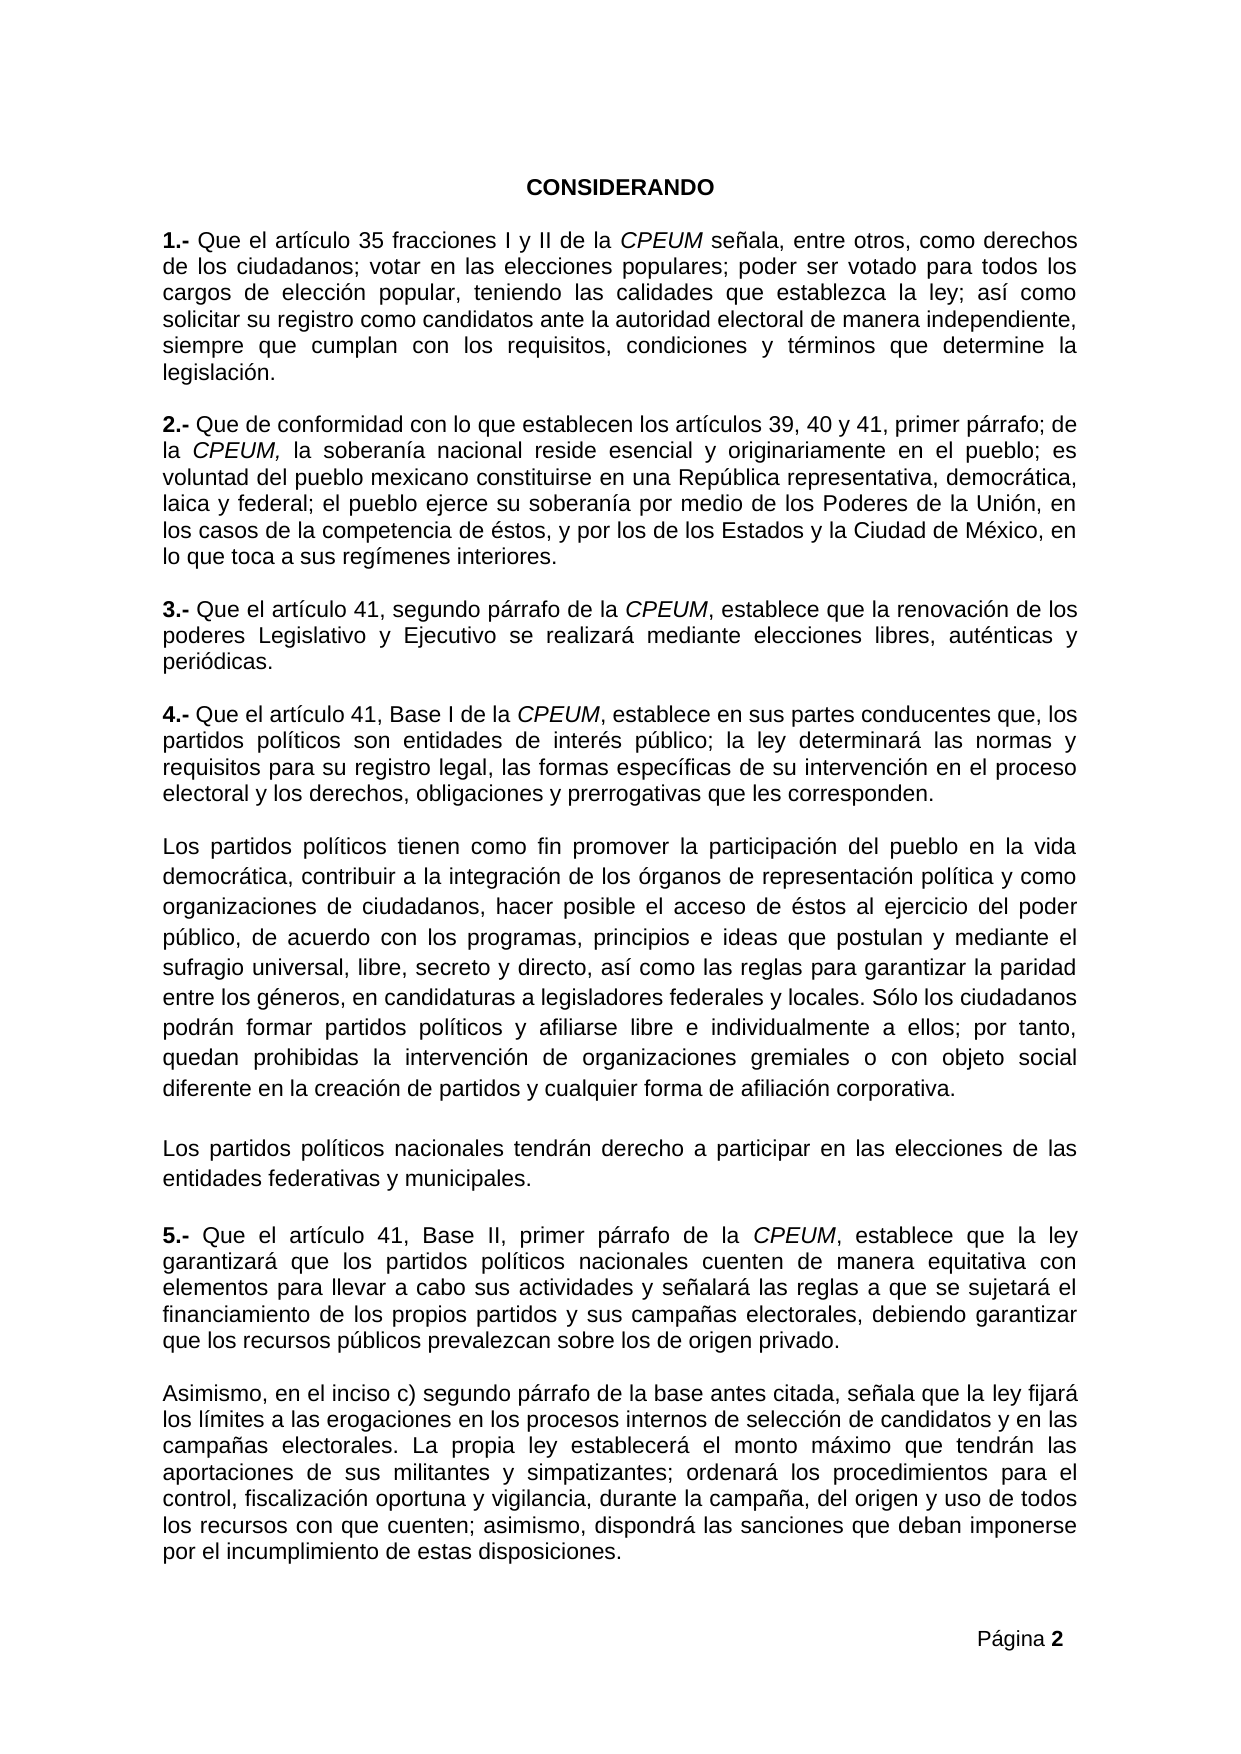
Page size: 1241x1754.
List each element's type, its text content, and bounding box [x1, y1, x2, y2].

text 4.- Que el artículo 41, Base I de la CPEUM, establece en sus partes conducentes que, los partidos políticos son entidades de interés público; la ley determinará las normas y requisitos para su registro legal, las formas específicas de su intervención en el proceso electoral y los derechos, obligaciones y prerrogativas que les corresponden. [162, 701, 1078, 806]
text Asimismo, en el inciso c) segundo párrafo de la base antes citada, señala que la ley fijará los límites a las erogaciones en los procesos internos de selección de candidatos y en las campañas electorales. La propia ley establecerá el monto máximo que tendrán las aportaciones de sus militantes y simpatizantes; ordenará los procedimientos para el control, fiscalización oportuna y vigilancia, durante la campaña, del origen y uso de todos los recursos con que cuenten; asimismo, dispondrá las sanciones que deban imponerse por el incumplimiento de estas disposiciones. [162, 1380, 1078, 1564]
text Los partidos políticos tienen como fin promover la participación del pueblo en la vida democrática, contribuir a la integración de los órganos de representación política y como organizaciones de ciudadanos, hacer posible el acceso de éstos al ejercicio del poder público, de acuerdo con los programas, principios e ideas que postulan y mediante el sufragio universal, libre, secreto y directo, así como las reglas para garantizar la paridad entre los géneros, en candidaturas a legisladores federales y locales. Sólo los ciudadanos podrán formar partidos políticos y afiliarse libre e individualmente a ellos; por tanto, quedan prohibidas la intervención de organizaciones gremiales o con objeto social diferente en la creación de partidos y cualquier forma de afiliación corporativa. [162, 833, 1078, 1101]
text 3.- Que el artículo 41, segundo párrafo de la CPEUM, establece que la renovación de los poderes Legislativo y Ejecutivo se realizará mediante elecciones libres, auténticas y periódicas. [162, 596, 1078, 675]
text Los partidos políticos nacionales tendrán derecho a participar en las elecciones de las entidades federativas y municipales. [162, 1135, 1078, 1191]
text 1.- Que el artículo 35 fracciones I y II de la CPEUM señala, entre otros, como derechos de los ciudadanos; votar en las elecciones populares; poder ser votado para todos los cargos de elección popular, teniendo las calidades que establezca la ley; así como solicitar su registro como candidatos ante la autoridad electoral de manera independiente, siempre que cumplan con los requisitos, condiciones y términos que determine la legislación. [162, 227, 1078, 385]
text 2.- Que de conformidad con lo que establecen los artículos 39, 40 y 41, primer párrafo; de la CPEUM, la soberanía nacional reside esencial y originariamente en el pueblo; es voluntad del pueblo mexicano constituirse en una República representativa, democrática, laica y federal; el pueblo ejerce su soberanía por medio de los Poderes de la Unión, en los casos de la competencia de éstos, y por los de los Estados y la Ciudad de México, en lo que toca a sus regímenes interiores. [162, 411, 1078, 569]
text CONSIDERANDO [162, 174, 1078, 200]
text 5.- Que el artículo 41, Base II, primer párrafo de la CPEUM, establece que la ley garantizará que los partidos políticos nacionales cuenten de manera equitativa con elementos para llevar a cabo sus actividades y señalará las reglas a que se sujetará el financiamiento de los propios partidos y sus campañas electorales, debiendo garantizar que los recursos públicos prevalezcan sobre los de origen privado. [162, 1222, 1078, 1353]
